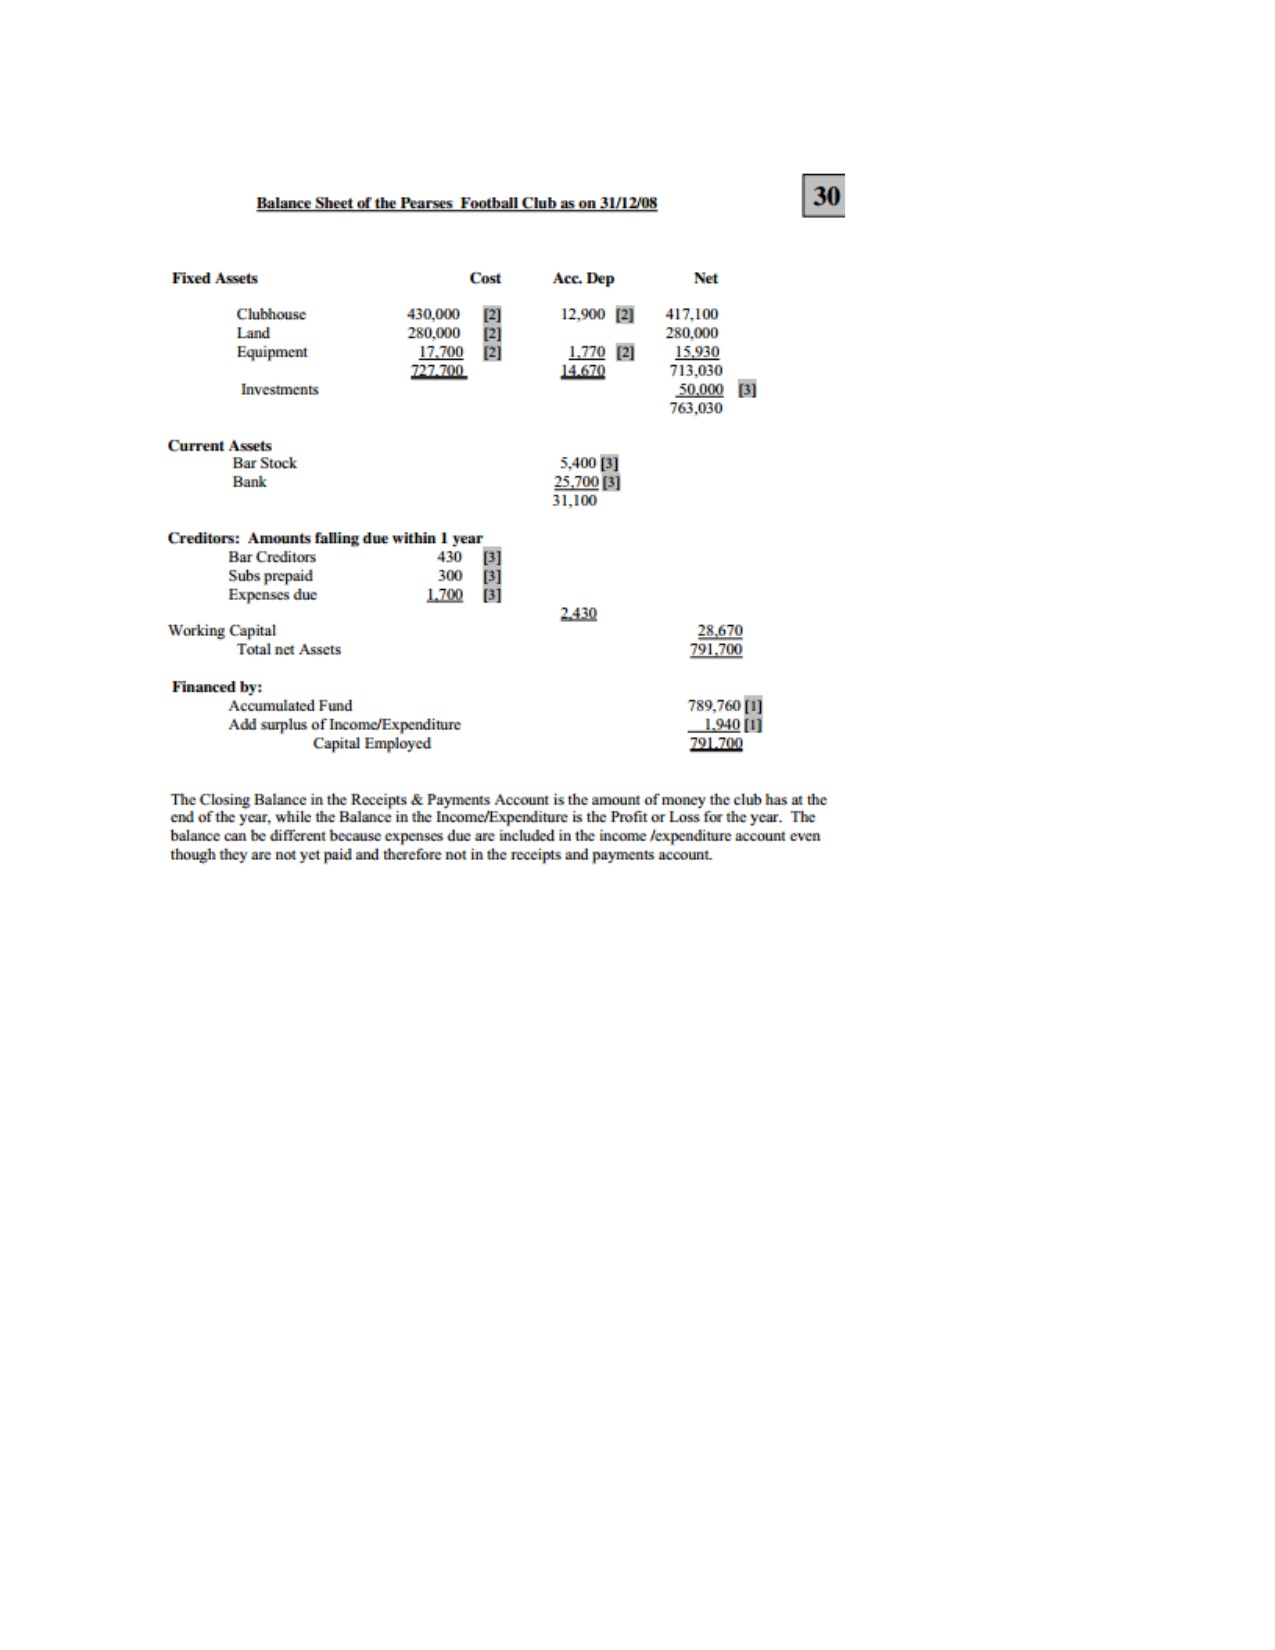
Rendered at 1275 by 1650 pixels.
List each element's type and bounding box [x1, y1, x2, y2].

picture [150, 150, 846, 910]
